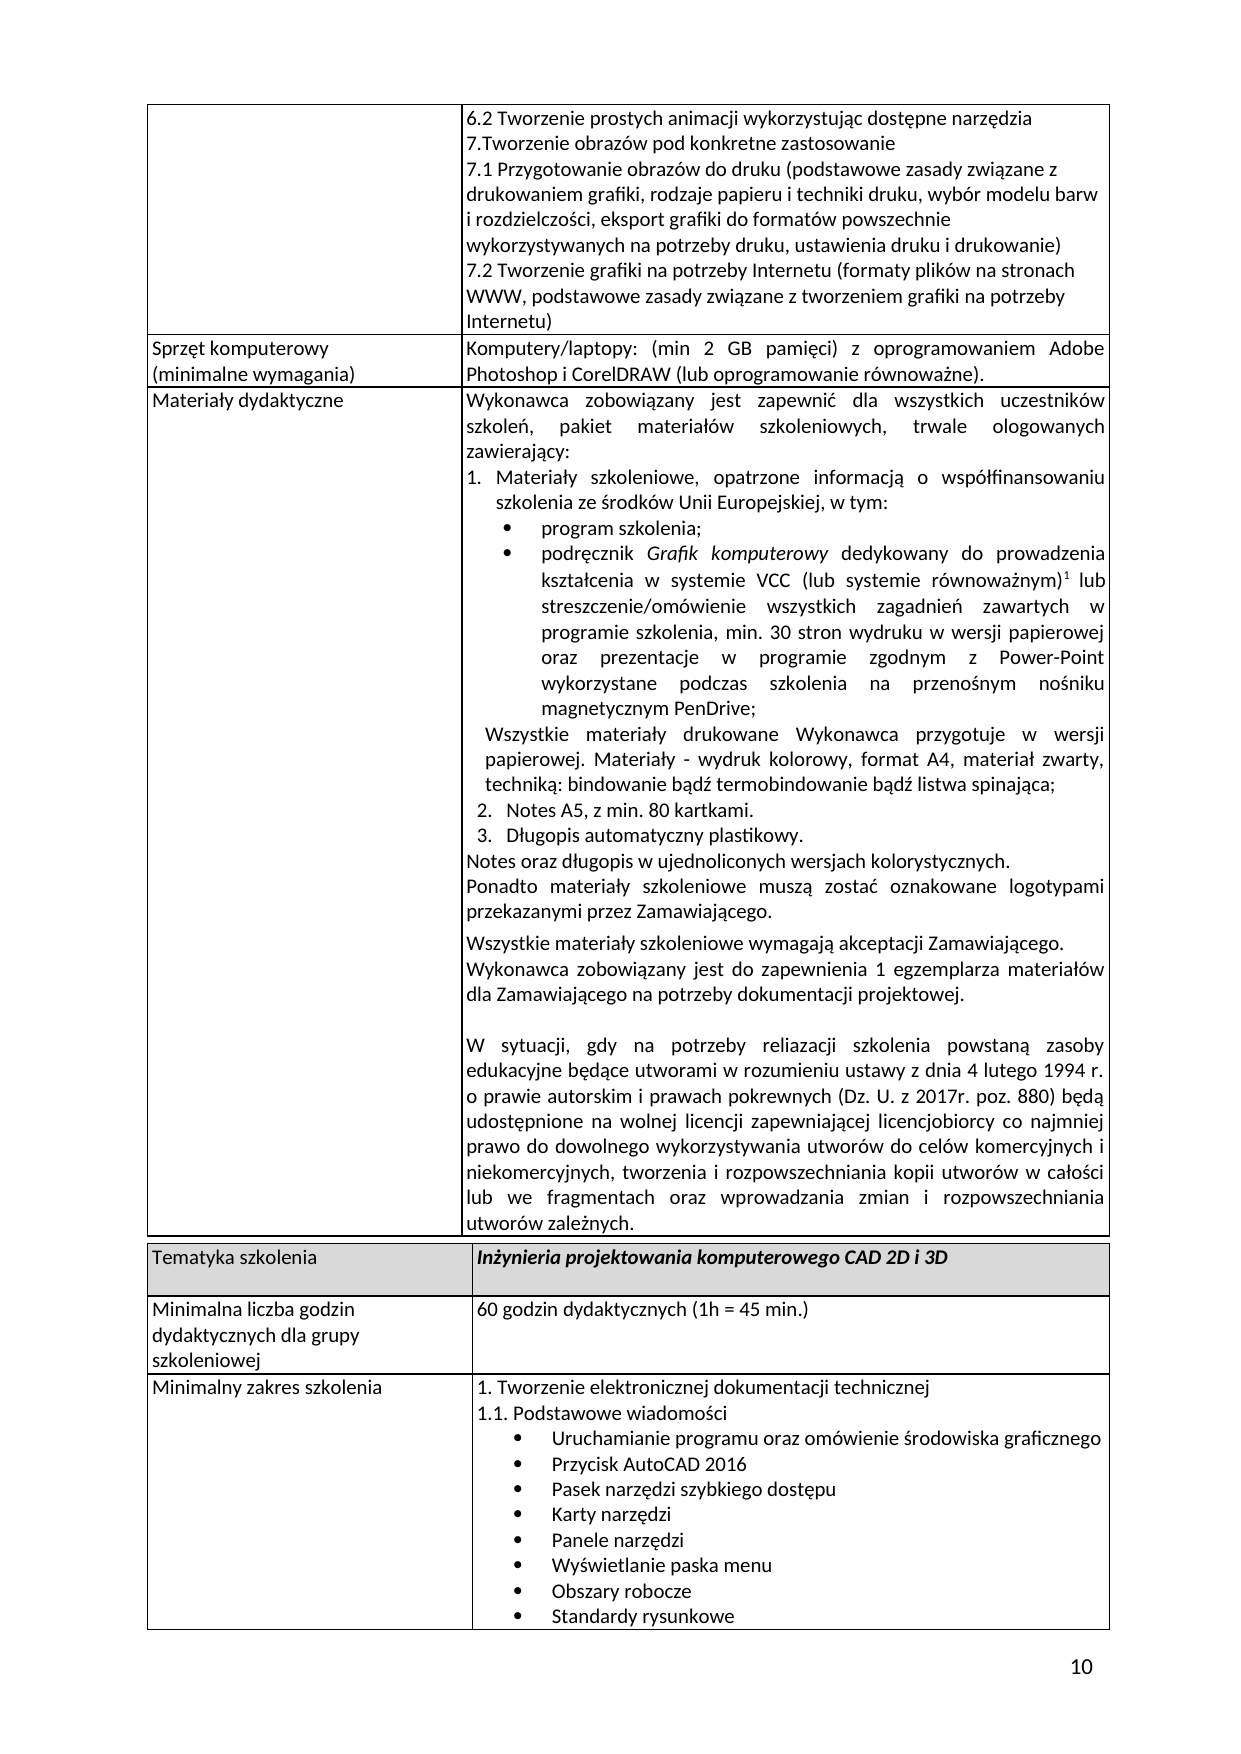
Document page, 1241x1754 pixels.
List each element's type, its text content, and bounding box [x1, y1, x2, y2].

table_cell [463, 105, 1109, 334]
table_cell Sprzęt komputerowy (minimalne wymagania) [148, 335, 461, 386]
table_cell Wykonawca zobowiązany jest zapewnić dla wszystkich uczestników szkoleń, pakiet materiałów szkoleniowych, trwale ologowanych zawierający: Materiały szkoleniowe, opatrzone informacją o współfinansowaniu szkolenia ze środków Unii Europejskiej, w tym: program szkolenia; podręcznik Grafik komputerowy dedykowany do prowadzenia kształcenia w systemie VCC (lub systemie równoważnym)1 lub streszczenie/omówienie wszystkich zagadnień zawartych w programie szkolenia, min. 30 stron wydruku w wersji papierowej oraz prezentacje w programie zgodnym z Power-Point wykorzystane podczas szkolenia na przenośnym nośniku magnetycznym PenDrive; Wszystkie materiały drukowane Wykonawca przygotuje w wersji papierowej. Materiały - wydruk kolorowy, format A4, materiał zwarty, techniką: bindowanie bądź termobindowanie bądź listwa spinająca; Notes A5, z min. 80 kartkami. Długopis automatyczny plastikowy. Notes oraz długopis w ujednoliconych wersjach kolorystycznych. Ponadto materiały szkoleniowe muszą zostać oznakowane logotypami przekazanymi przez Zamawiającego. Wszystkie materiały szkoleniowe wymagają akceptacji Zamawiającego. Wykonawca zobowiązany jest do zapewnienia 1 egzemplarza materiałów dla Zamawiającego na potrzeby dokumentacji projektowej. W sytuacji, gdy na potrzeby reliazacji szkolenia powstaną zasoby edukacyjne będące utworami w rozumieniu ustawy z dnia 4 lutego 1994 r. o prawie autorskim i prawach pokrewnych (Dz. U. z 2017r. poz. 880) będą udostępnione na wolnej licencji zapewniającej licencjobiorcy co najmniej prawo do dowolnego wykorzystywania utworów do celów komercyjnych i niekomercyjnych, tworzenia i rozpowszechniania kopii utworów w całości lub we fragmentach oraz wprowadzania zmian i rozpowszechniania utworów zależnych. [463, 388, 1109, 1235]
table_header Tematyka szkolenia [148, 1244, 472, 1295]
table_cell Minimalna liczba godzin dydaktycznych dla grupy szkoleniowej [148, 1297, 472, 1373]
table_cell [148, 1375, 472, 1629]
table_cell 60 godzin dydaktycznych (1h = 45 min.) [473, 1297, 1109, 1373]
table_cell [473, 1375, 1109, 1629]
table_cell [148, 105, 461, 334]
table_cell Komputery/laptopy: (min 2 GB pamięci) z oprogramowaniem Adobe Photoshop i CorelDRAW (lub oprogramowanie równoważne). [463, 335, 1109, 386]
table_cell Materiały dydaktyczne [148, 388, 461, 1235]
table_header Inżynieria projektowania komputerowego CAD 2D i 3D [473, 1244, 1109, 1295]
